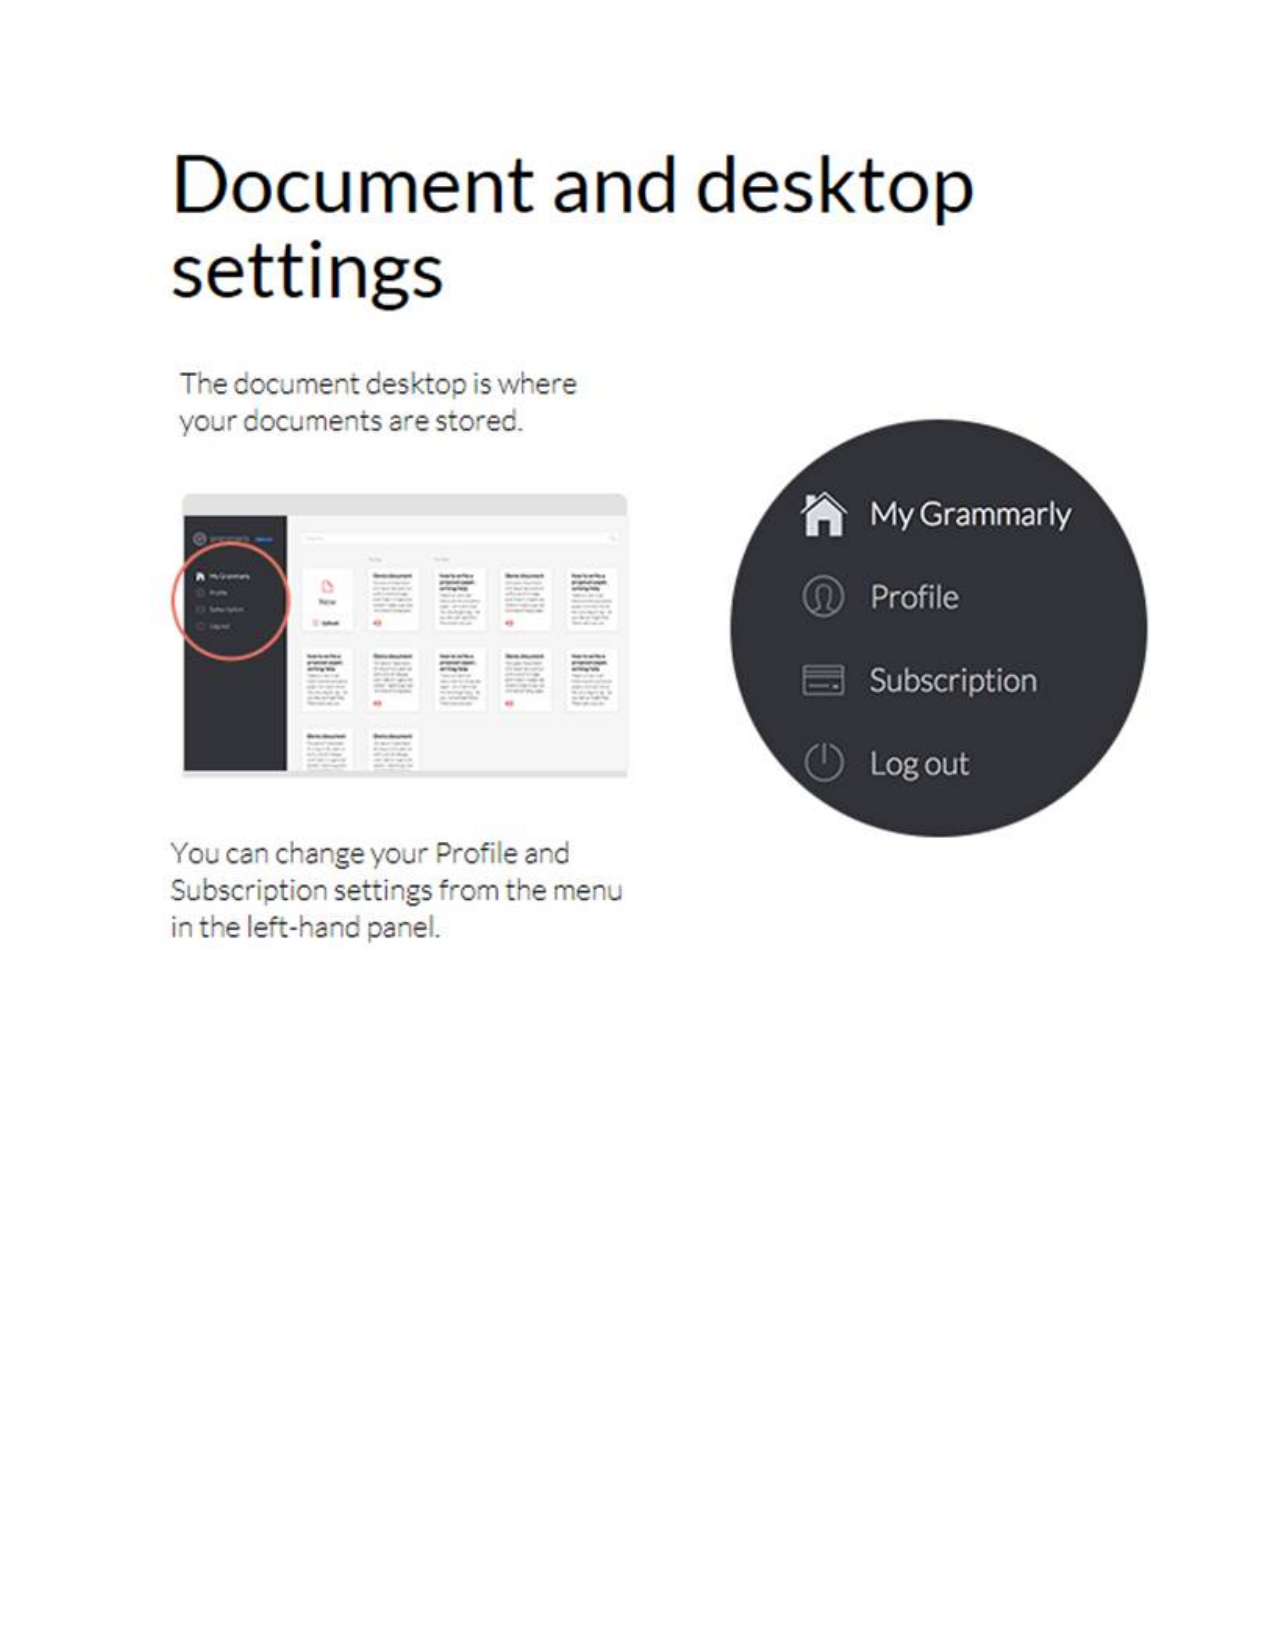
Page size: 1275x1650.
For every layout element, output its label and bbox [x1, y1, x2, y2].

picture [150, 150, 1169, 949]
